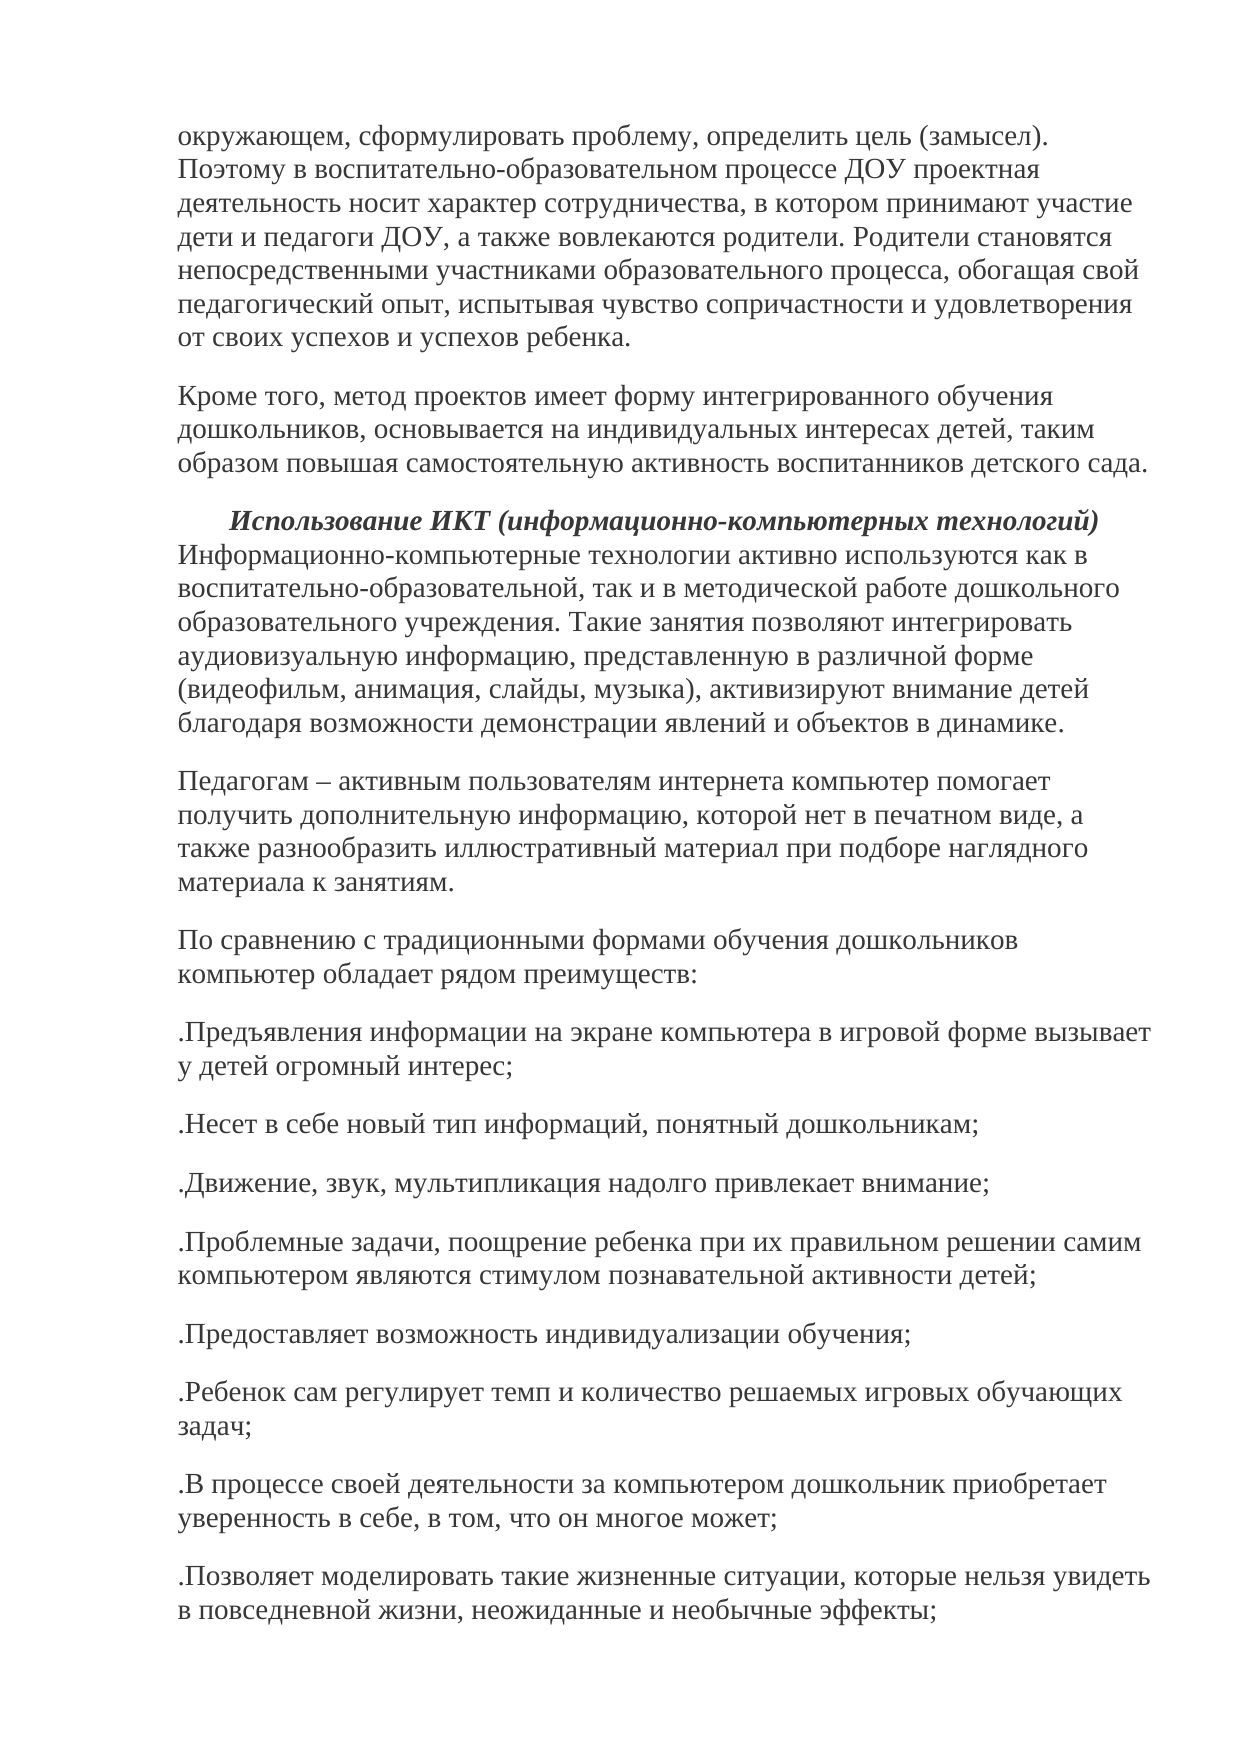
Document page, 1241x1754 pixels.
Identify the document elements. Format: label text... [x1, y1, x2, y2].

text Педагогам – активным пользователям интернета компьютер помогает получить дополнительную информацию, которой нет в печатном виде, а также разнообразить иллюстративный материал при подборе наглядного материала к занятиям. [177, 830, 1152, 964]
text .Предоставляет возможность индивидуализации обучения; [177, 1383, 1152, 1416]
text По сравнению с традиционными формами обучения дошкольников компьютер обладает рядом преимуществ: [177, 989, 1152, 1057]
text .Проблемные задачи, поощрение ребенка при их правильном решении самим компьютером являются стимулом познавательной активности детей; [177, 1291, 1152, 1358]
text .Предъявления информации на экране компьютера в игровой форме вызывает у детей огромный интерес; [177, 1082, 1152, 1149]
text Кроме того, метод проектов имеет форму интегрированного обучения дошкольников, основывается на индивидуальных интересах детей, таким образом повышая самостоятельную активность воспитанников детского сада. [177, 445, 1152, 546]
text .Ребенок сам регулирует темп и количество решаемых игровых обучающих задач; [177, 1441, 1152, 1508]
text Особенностью проектной деятельности в дошкольной системе образования является то, что ребенок еще не может самостоятельно найти противоречия в окружающем, сформулировать проблему, определить цель (замысел). Поэтому в воспитательно-образовательном процессе ДОУ проектная деятельность носит характер сотрудничества, в котором принимают участие дети и педагоги ДОУ, а также вовлекаются родители. Родители становятся непосредственными участниками образовательного процесса, обогащая свой педагогический опыт, испытывая чувство сопричастности и удовлетворения от своих успехов и успехов ребенка. [177, 118, 1152, 420]
text .Несет в себе новый тип информаций, понятный дошкольникам; [177, 1174, 1152, 1207]
text Использование ИКТ (информационно-компьютерных технологий) [177, 571, 1152, 604]
text Информационно-компьютерные технологии активно используются как в воспитательно-образовательной, так и в методической работе дошкольного образовательного учреждения. Такие занятия позволяют интегрировать аудиовизуальную информацию, представленную в различной форме (видеофильм, анимация, слайды, музыка), активизируют внимание детей благодаря возможности демонстрации явлений и объектов в динамике. [177, 604, 1152, 805]
text .Движение, звук, мультипликация надолго привлекает внимание; [177, 1232, 1152, 1266]
text .В процессе своей деятельности за компьютером дошкольник приобретает уверенность в себе, в том, что он многое может; [177, 1533, 1152, 1601]
